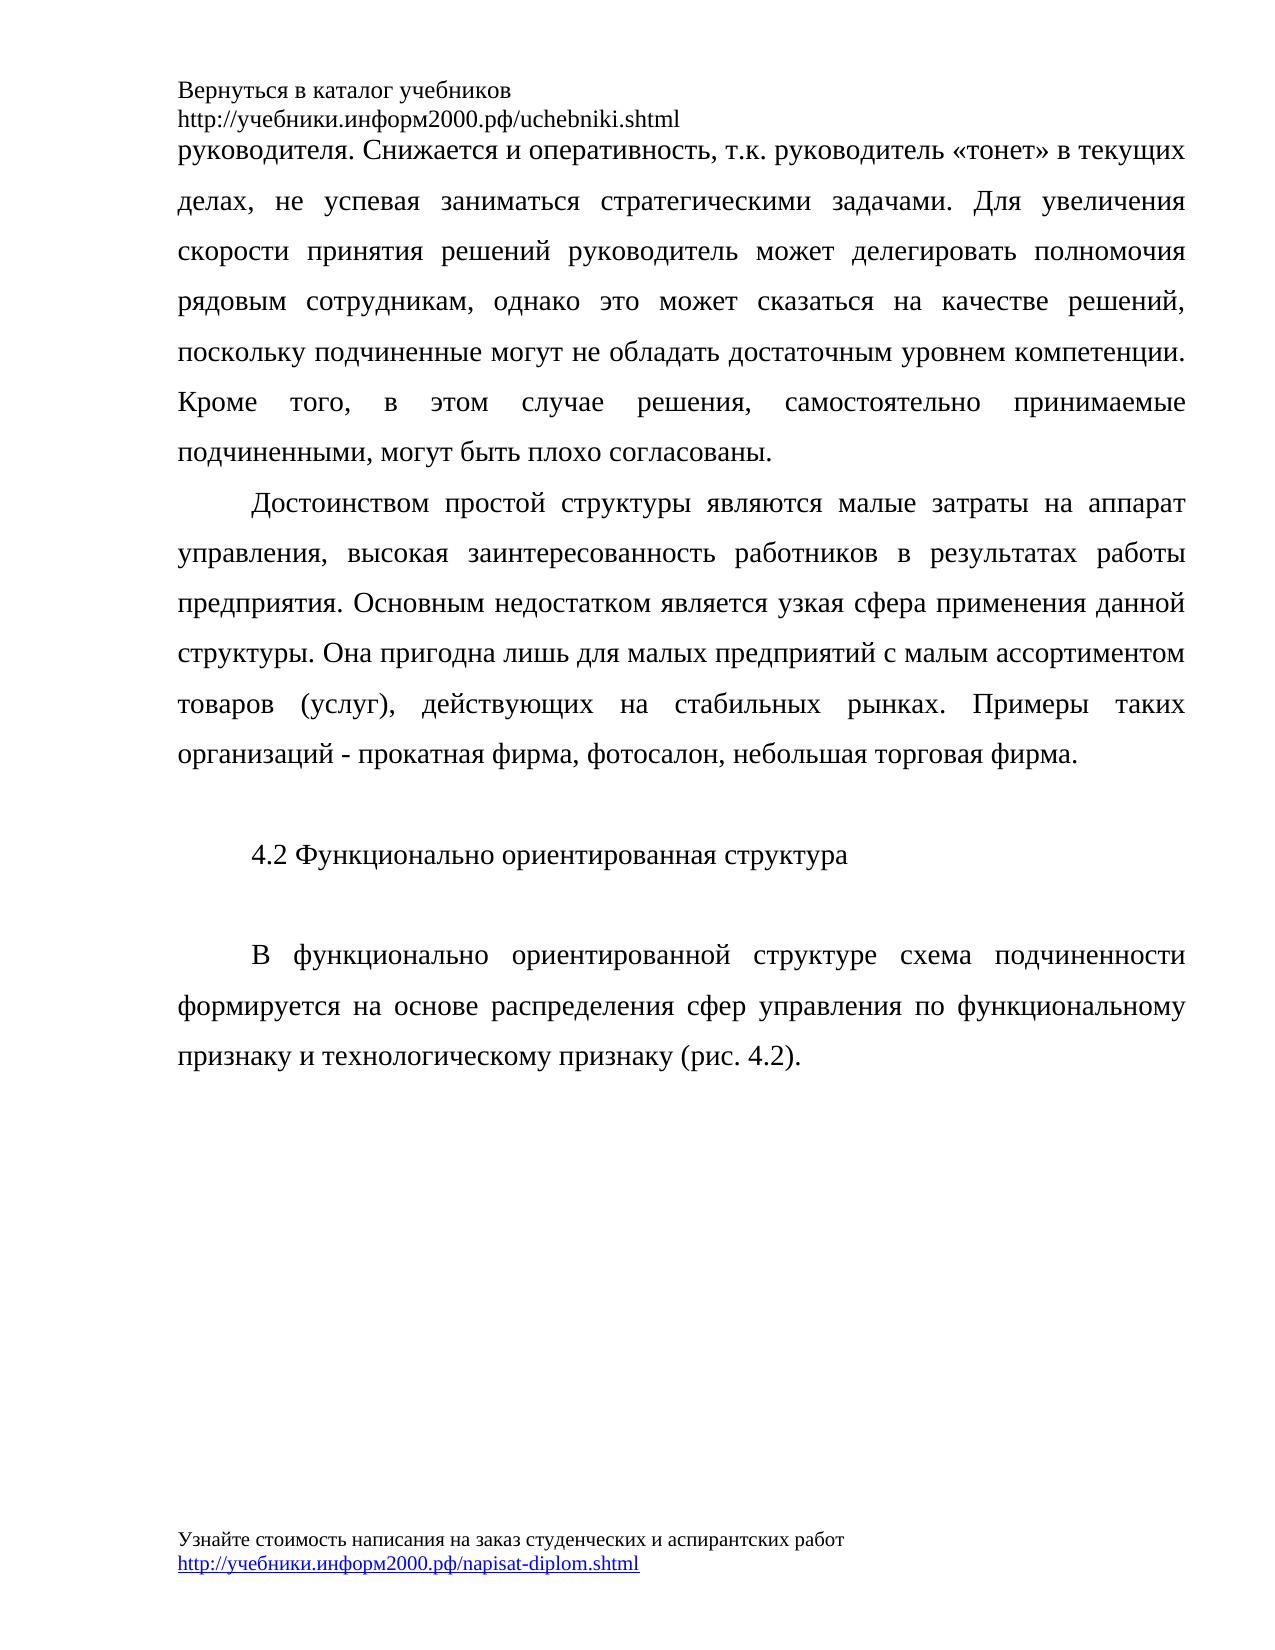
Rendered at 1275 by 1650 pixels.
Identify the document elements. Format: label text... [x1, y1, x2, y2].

text Достоинством простой структуры являются малые затраты на аппарат управления, высокая заинтересованность работников в результатах работы предприятия. Основным недостатком является узкая сфера применения данной структуры. Она пригодна лишь для малых предприятий с малым ассортиментом товаров (услуг), действующих на стабильных рынках. Примеры таких организаций - прокатная фирма, фотосалон, небольшая торговая фирма. [177, 485, 1186, 770]
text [177, 132, 1186, 468]
text В функционально ориентированной структуре схема подчиненности формируется на основе распределения сфер управления по функциональному признаку и технологическому признаку (рис. 4.2). [177, 937, 1186, 1072]
subtitle 4.2 Функционально ориентированная структура [177, 837, 1186, 870]
